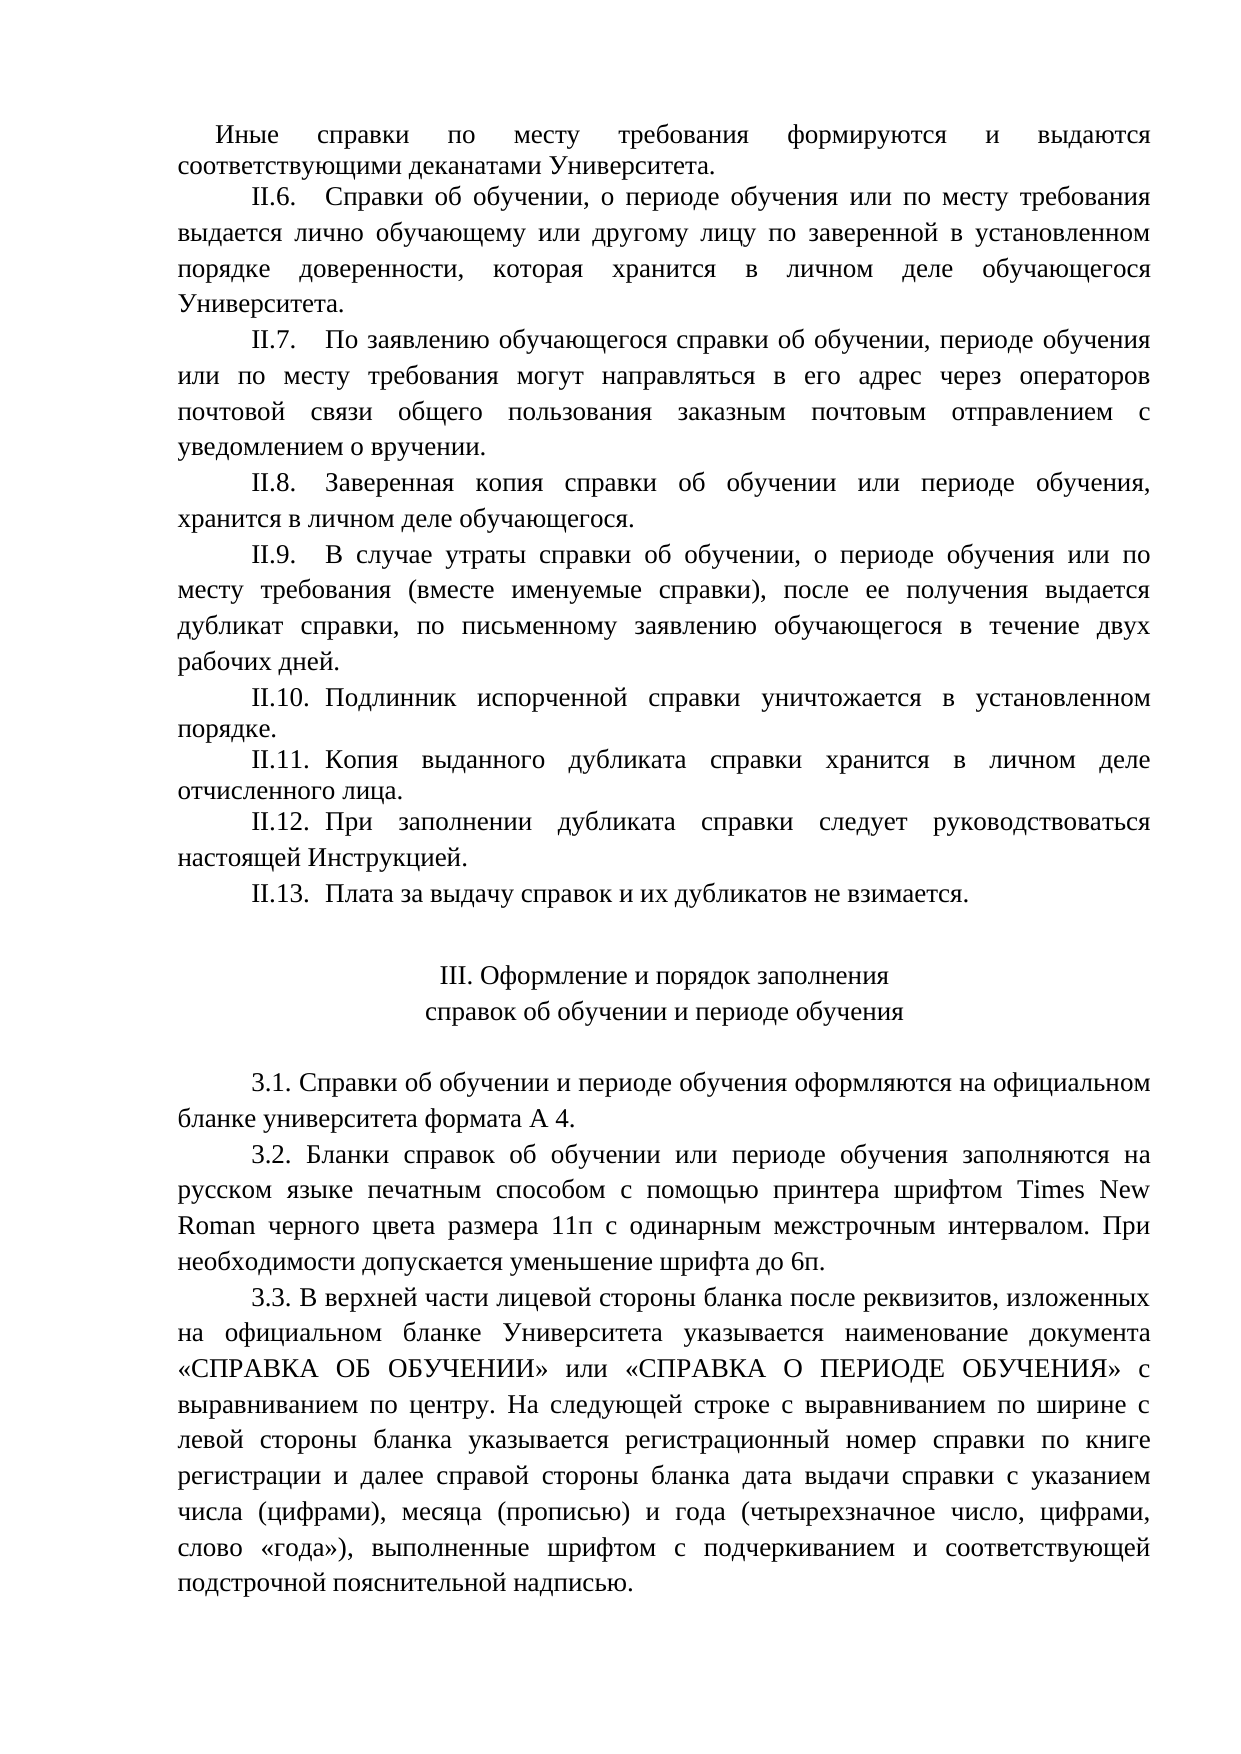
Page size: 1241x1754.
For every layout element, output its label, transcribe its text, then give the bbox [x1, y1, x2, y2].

list Справки об обучении, о периоде обучения или по месту требования выдается лично обучающему или другому лицу по заверенной в установленном порядке доверенности, которая хранится в личном деле обучающегося Университета. [177, 180, 1152, 319]
list Копия выданного дубликата справки хранится в личном деле отчисленного лица. [177, 743, 1152, 805]
text Иные справки по месту требования формируются и выдаются соответствующими деканатами Университета. [177, 118, 1152, 180]
list В случае утраты справки об обучении, о периоде обучения или по месту требования (вместе именуемые справки), после ее получения выдается дубликат справки, по письменному заявлению обучающегося в течение двух рабочих дней. [177, 538, 1152, 676]
list По заявлению обучающегося справки об обучении, периоде обучения или по месту требования могут направляться в его адрес через операторов почтовой связи общего пользования заказным почтовым отправлением с уведомлением о вручении. [177, 323, 1152, 462]
list Подлинник испорченной справки уничтожается в установленном порядке. [177, 681, 1152, 743]
list При заполнении дубликата справки следует руководствоваться настоящей Инструкцией. [177, 805, 1152, 872]
list Заверенная копия справки об обучении или периоде обучения, хранится в личном деле обучающегося. [177, 466, 1152, 533]
text 3.1. Справки об обучении и периоде обучения оформляются на официальном бланке университета формата А 4. [177, 1066, 1152, 1133]
text 3.2. Бланки справок об обучении или периоде обучения заполняются на русском языке печатным способом с помощью принтера шрифтом Times New Roman черного цвета размера 11п с одинарным межстрочным интервалом. При необходимости допускается уменьшение шрифта до 6п. [177, 1138, 1152, 1276]
text III. Оформление и порядок заполнения справок об обучении и периоде обучения [177, 959, 1152, 1026]
list Плата за выдачу справок и их дубликатов не взимается. [177, 877, 1152, 908]
text 3.3. В верхней части лицевой стороны бланка после реквизитов, изложенных на официальном бланке Университета указывается наименование документа «СПРАВКА ОБ ОБУЧЕНИИ» или «СПРАВКА О ПЕРИОДЕ ОБУЧЕНИЯ» с выравниванием по центру. На следующей строке с выравниванием по ширине с левой стороны бланка указывается регистрационный номер справки по книге регистрации и далее справой стороны бланка дата выдачи справки с указанием числа (цифрами), месяца (прописью) и года (четырехзначное число, цифрами, слово «года»), выполненные шрифтом с подчеркиванием и соответствующей подстрочной пояснительной надписью. [177, 1281, 1152, 1598]
